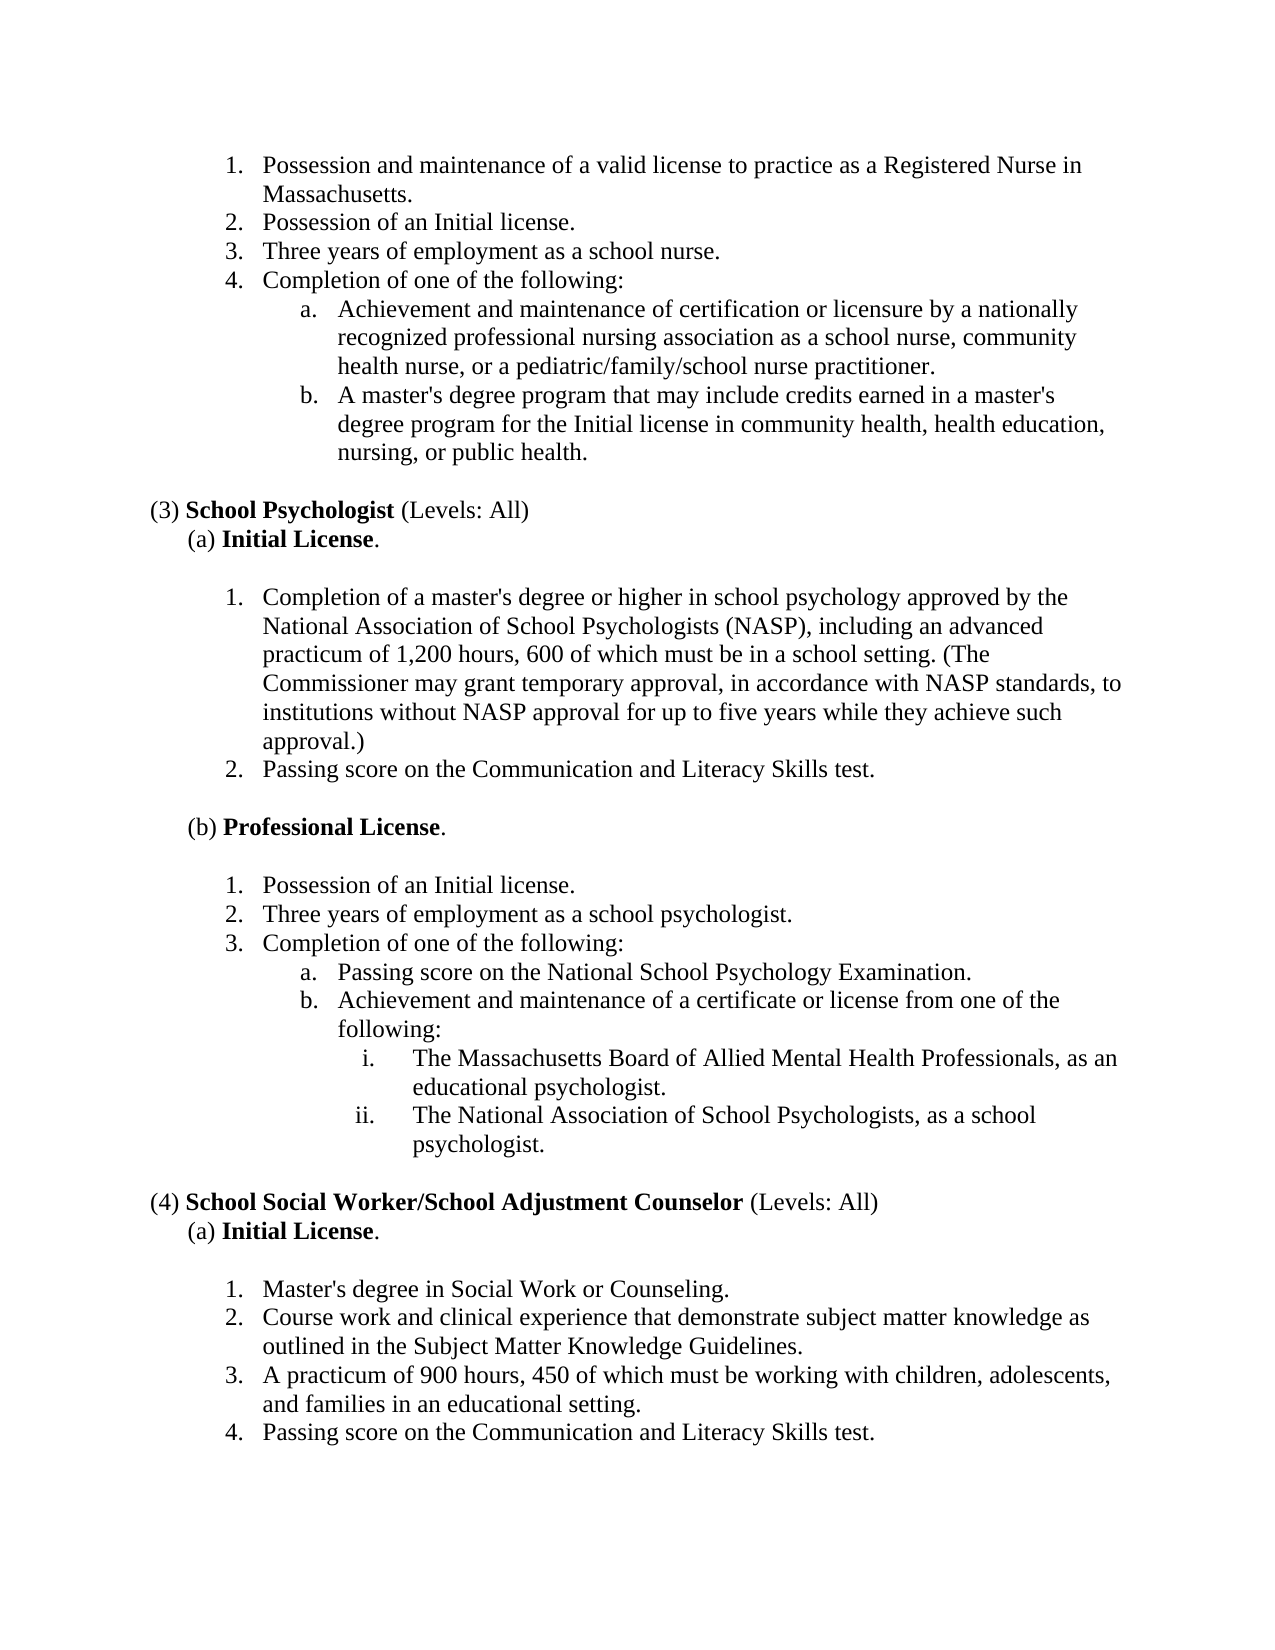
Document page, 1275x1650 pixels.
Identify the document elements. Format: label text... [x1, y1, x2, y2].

text (a) Initial License. [187, 1216, 1125, 1244]
list The Massachusetts Board of Allied Mental Health Professionals, as an educational psychologist. [375, 1043, 1125, 1100]
list Completion of a master's degree or higher in school psychology approved by the National Association of School Psychologists (NASP), including an advanced practicum of 1,200 hours, 600 of which must be in a school setting. (The Commissioner may grant temporary approval, in accordance with NASP standards, to institutions without NASP approval for up to five years while they achieve such approval.) [225, 582, 1125, 754]
list Passing score on the Communication and Literacy Skills test. [225, 1417, 1125, 1446]
list Three years of employment as a school nurse. [225, 236, 1125, 265]
list Achievement and maintenance of certification or licensure by a nationally recognized professional nursing association as a school nurse, community health nurse, or a pediatric/family/school nurse practitioner. [300, 294, 1125, 380]
list A practicum of 900 hours, 450 of which must be working with children, adolescents, and families in an educational setting. [225, 1360, 1125, 1417]
list Possession of an Initial license. [225, 870, 1125, 899]
list Course work and clinical experience that demonstrate subject matter knowledge as outlined in the Subject Matter Knowledge Guidelines. [225, 1302, 1125, 1360]
list Achievement and maintenance of a certificate or license from one of the following: [300, 985, 1125, 1043]
list Possession of an Initial license. [225, 207, 1125, 236]
text (3) School Psychologist (Levels: All) [150, 495, 1125, 524]
list Completion of one of the following: [225, 265, 1125, 294]
list Completion of one of the following: [225, 928, 1125, 957]
list A master's degree program that may include credits earned in a master's degree program for the Initial license in community health, health education, nursing, or public health. [300, 380, 1125, 466]
text (4) School Social Worker/School Adjustment Counselor (Levels: All) [150, 1187, 1125, 1216]
list Master's degree in Social Work or Counseling. [225, 1274, 1125, 1302]
list Passing score on the National School Psychology Examination. [300, 957, 1125, 985]
text (a) Initial License. [187, 524, 1125, 553]
list Passing score on the Communication and Literacy Skills test. [225, 754, 1125, 783]
list The National Association of School Psychologists, as a school psychologist. [375, 1100, 1125, 1158]
text (b) Professional License. [187, 812, 1125, 841]
list Three years of employment as a school psychologist. [225, 899, 1125, 928]
list Possession and maintenance of a valid license to practice as a Registered Nurse in Massachusetts. [225, 150, 1125, 207]
